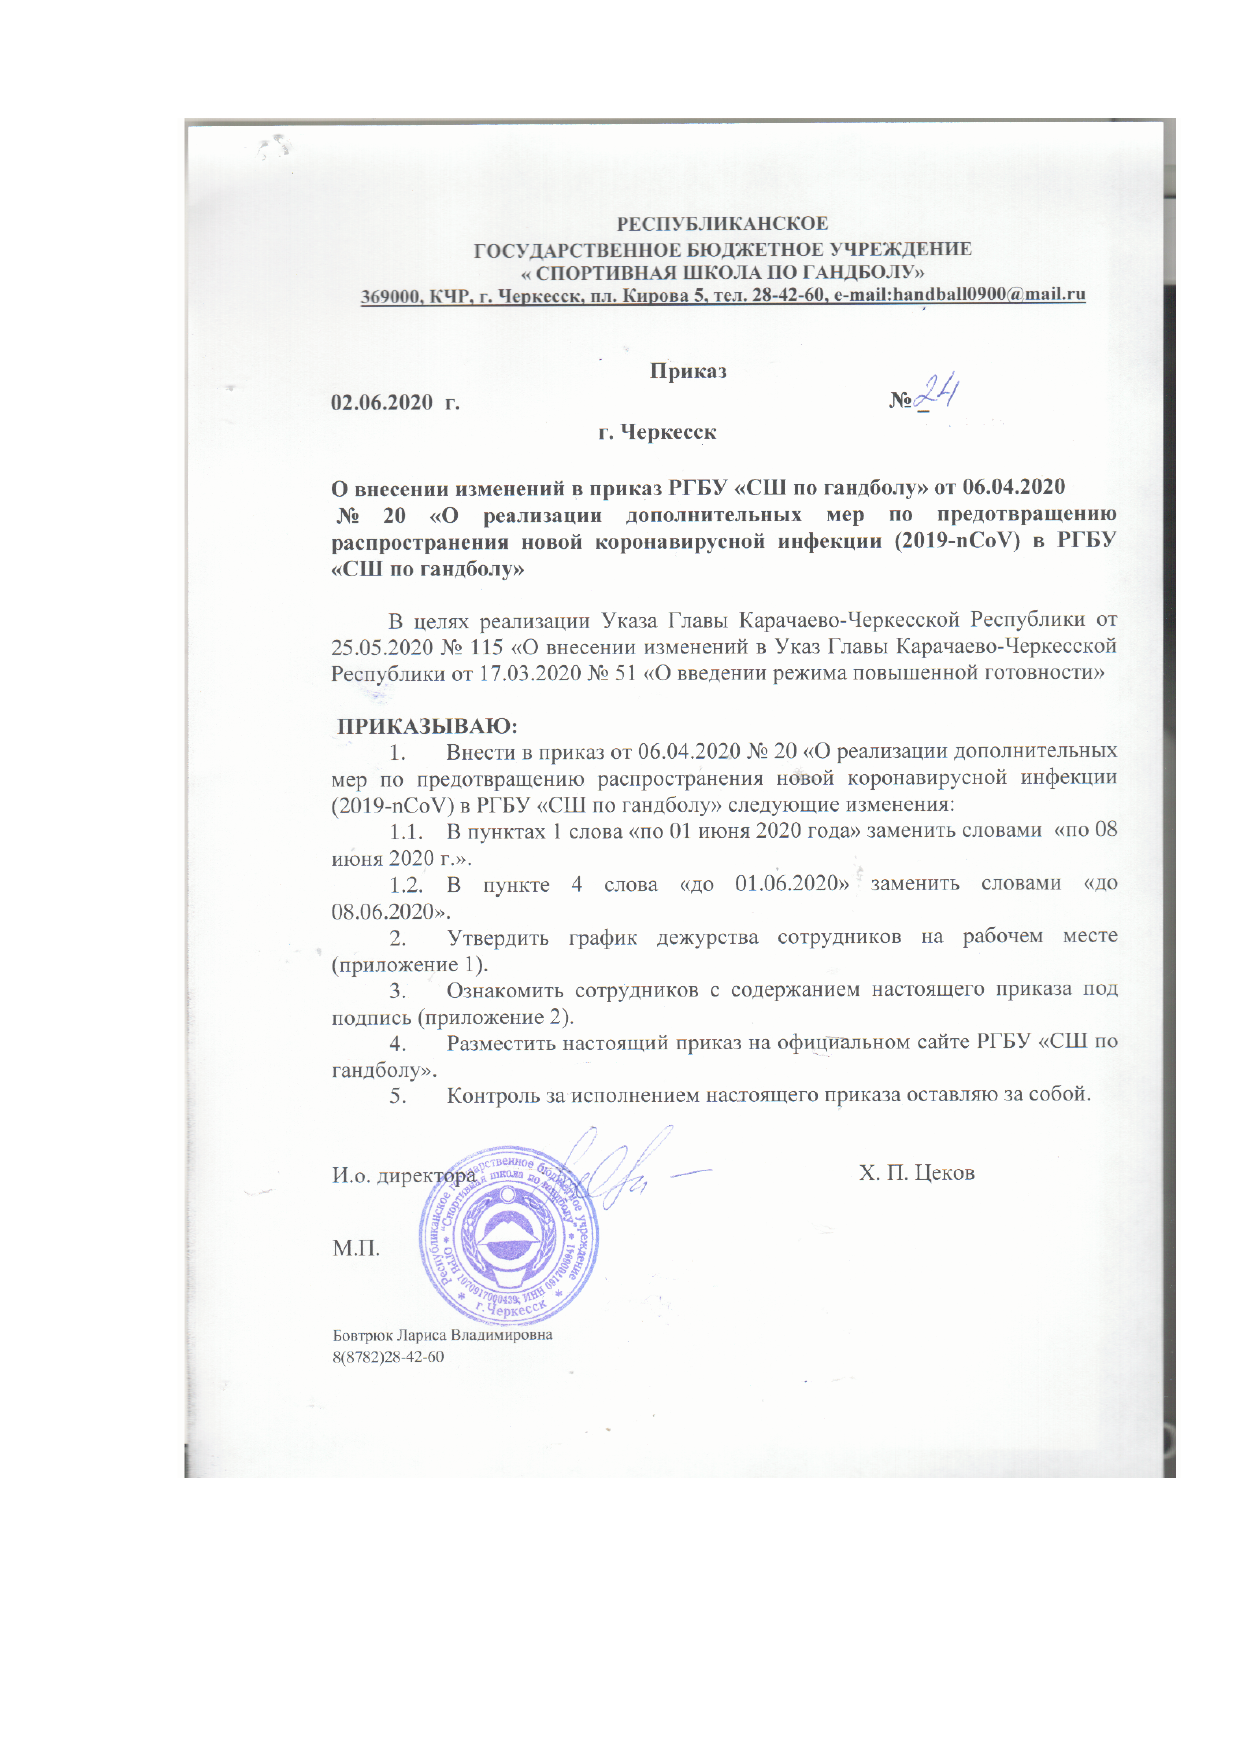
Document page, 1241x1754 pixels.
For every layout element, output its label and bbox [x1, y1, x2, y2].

picture [177, 118, 1182, 1499]
